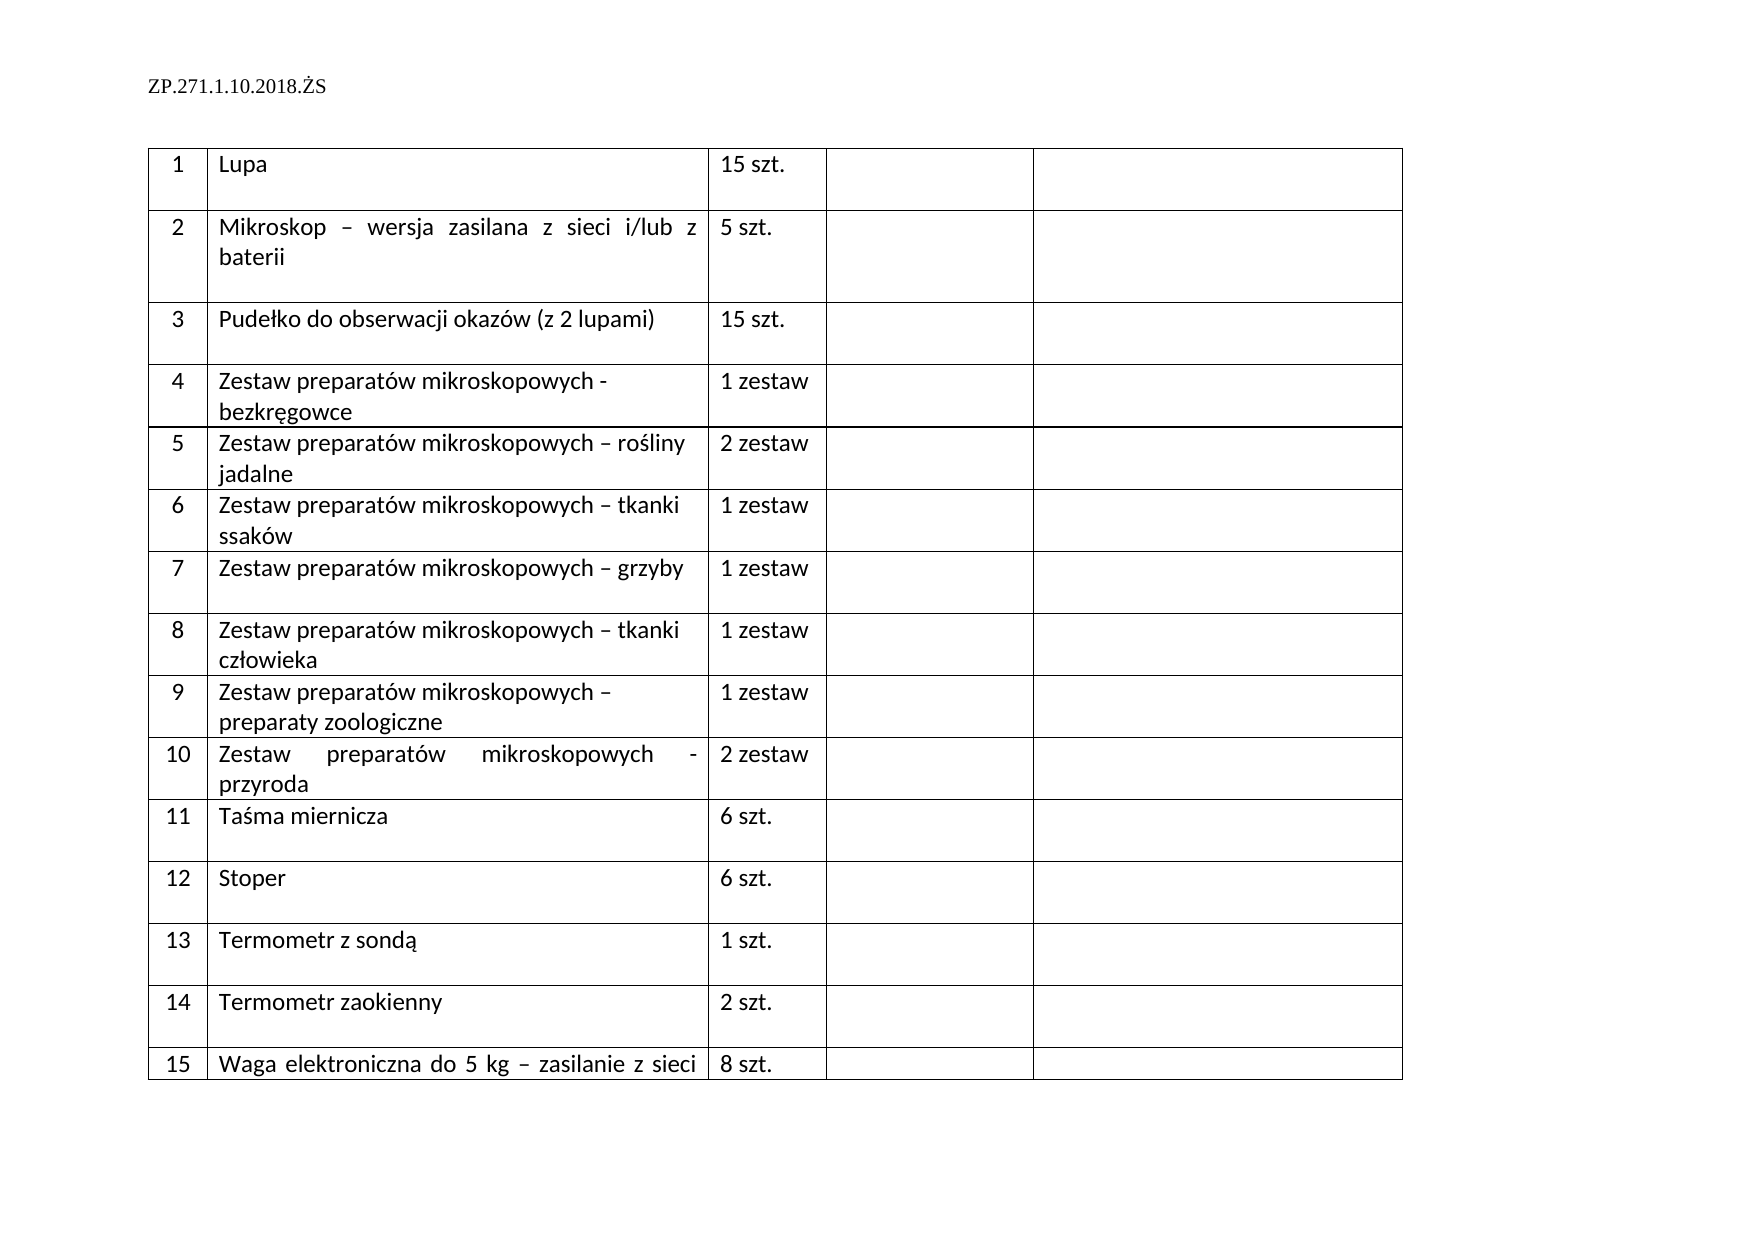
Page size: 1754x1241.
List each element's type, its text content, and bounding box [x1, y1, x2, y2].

table_cell 12 [149, 862, 207, 923]
table_cell [827, 490, 1033, 551]
table_cell Termometr zaokienny [208, 986, 708, 1047]
table_cell [827, 365, 1033, 426]
table_cell [1034, 614, 1402, 675]
table_cell [827, 552, 1033, 613]
table_cell 15 szt. [709, 149, 826, 210]
table_cell [1034, 552, 1402, 613]
table_cell [827, 211, 1033, 302]
table_cell [1034, 738, 1402, 799]
table_cell Zestaw preparatów mikroskopowych – grzyby [208, 552, 708, 613]
table_cell 10 [149, 738, 207, 799]
table_cell 8 szt. [709, 1048, 826, 1079]
table_cell 2 zestaw [709, 738, 826, 799]
table_cell [1034, 924, 1402, 985]
table_cell 5 [149, 428, 207, 488]
table_cell Taśma miernicza [208, 800, 708, 861]
table_cell Zestaw preparatów mikroskopowych – preparaty zoologiczne [208, 676, 708, 737]
table_cell 1 zestaw [709, 365, 826, 426]
table_cell 1 zestaw [709, 614, 826, 675]
table_cell [1034, 211, 1402, 302]
table_cell [827, 1048, 1033, 1079]
table_cell 1 zestaw [709, 490, 826, 551]
table_cell [1034, 676, 1402, 737]
table_cell Stoper [208, 862, 708, 923]
table_cell [1034, 149, 1402, 210]
table_cell Pudełko do obserwacji okazów (z 2 lupami) [208, 303, 708, 364]
table_cell Zestaw preparatów mikroskopowych – tkanki ssaków [208, 490, 708, 551]
table_cell [827, 676, 1033, 737]
table_cell [1034, 1048, 1402, 1079]
table_cell [1034, 365, 1402, 426]
table_cell 15 [149, 1048, 207, 1079]
table_cell 15 szt. [709, 303, 826, 364]
table_cell 2 szt. [709, 986, 826, 1047]
table_cell [827, 862, 1033, 923]
table_cell 4 [149, 365, 207, 426]
table_cell [827, 738, 1033, 799]
table_cell Zestaw preparatów mikroskopowych – tkanki człowieka [208, 614, 708, 675]
table_cell Mikroskop – wersja zasilana z sieci i/lub z baterii [208, 211, 708, 302]
table_cell 13 [149, 924, 207, 985]
table_cell Zestaw preparatów mikroskopowych – rośliny jadalne [208, 428, 708, 488]
table_cell [827, 428, 1033, 488]
table_cell 11 [149, 800, 207, 861]
table_cell 5 szt. [709, 211, 826, 302]
table_cell [1034, 800, 1402, 861]
table_cell 9 [149, 676, 207, 737]
table_cell 1 zestaw [709, 676, 826, 737]
table_cell [827, 800, 1033, 861]
table_cell [1034, 862, 1402, 923]
table_cell 2 zestaw [709, 428, 826, 488]
table_cell [1034, 428, 1402, 488]
table_cell [827, 924, 1033, 985]
table_cell [1034, 986, 1402, 1047]
table_cell Lupa [208, 149, 708, 210]
table_cell 6 [149, 490, 207, 551]
table_cell 7 [149, 552, 207, 613]
table_cell Termometr z sondą [208, 924, 708, 985]
table_cell [827, 303, 1033, 364]
table_cell [827, 986, 1033, 1047]
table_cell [208, 1048, 708, 1079]
table_cell 1 [149, 149, 207, 210]
table_cell [1034, 490, 1402, 551]
table_cell 8 [149, 614, 207, 675]
table_cell 14 [149, 986, 207, 1047]
table_cell [827, 149, 1033, 210]
table_cell 6 szt. [709, 862, 826, 923]
table_cell 2 [149, 211, 207, 302]
table_cell [1034, 303, 1402, 364]
table_cell 1 szt. [709, 924, 826, 985]
table_cell 6 szt. [709, 800, 826, 861]
table_cell [827, 614, 1033, 675]
table_cell Zestaw preparatów mikroskopowych - bezkręgowce [208, 365, 708, 426]
table_cell 1 zestaw [709, 552, 826, 613]
table_cell 3 [149, 303, 207, 364]
table_cell Zestaw preparatów mikroskopowych - przyroda [208, 738, 708, 799]
